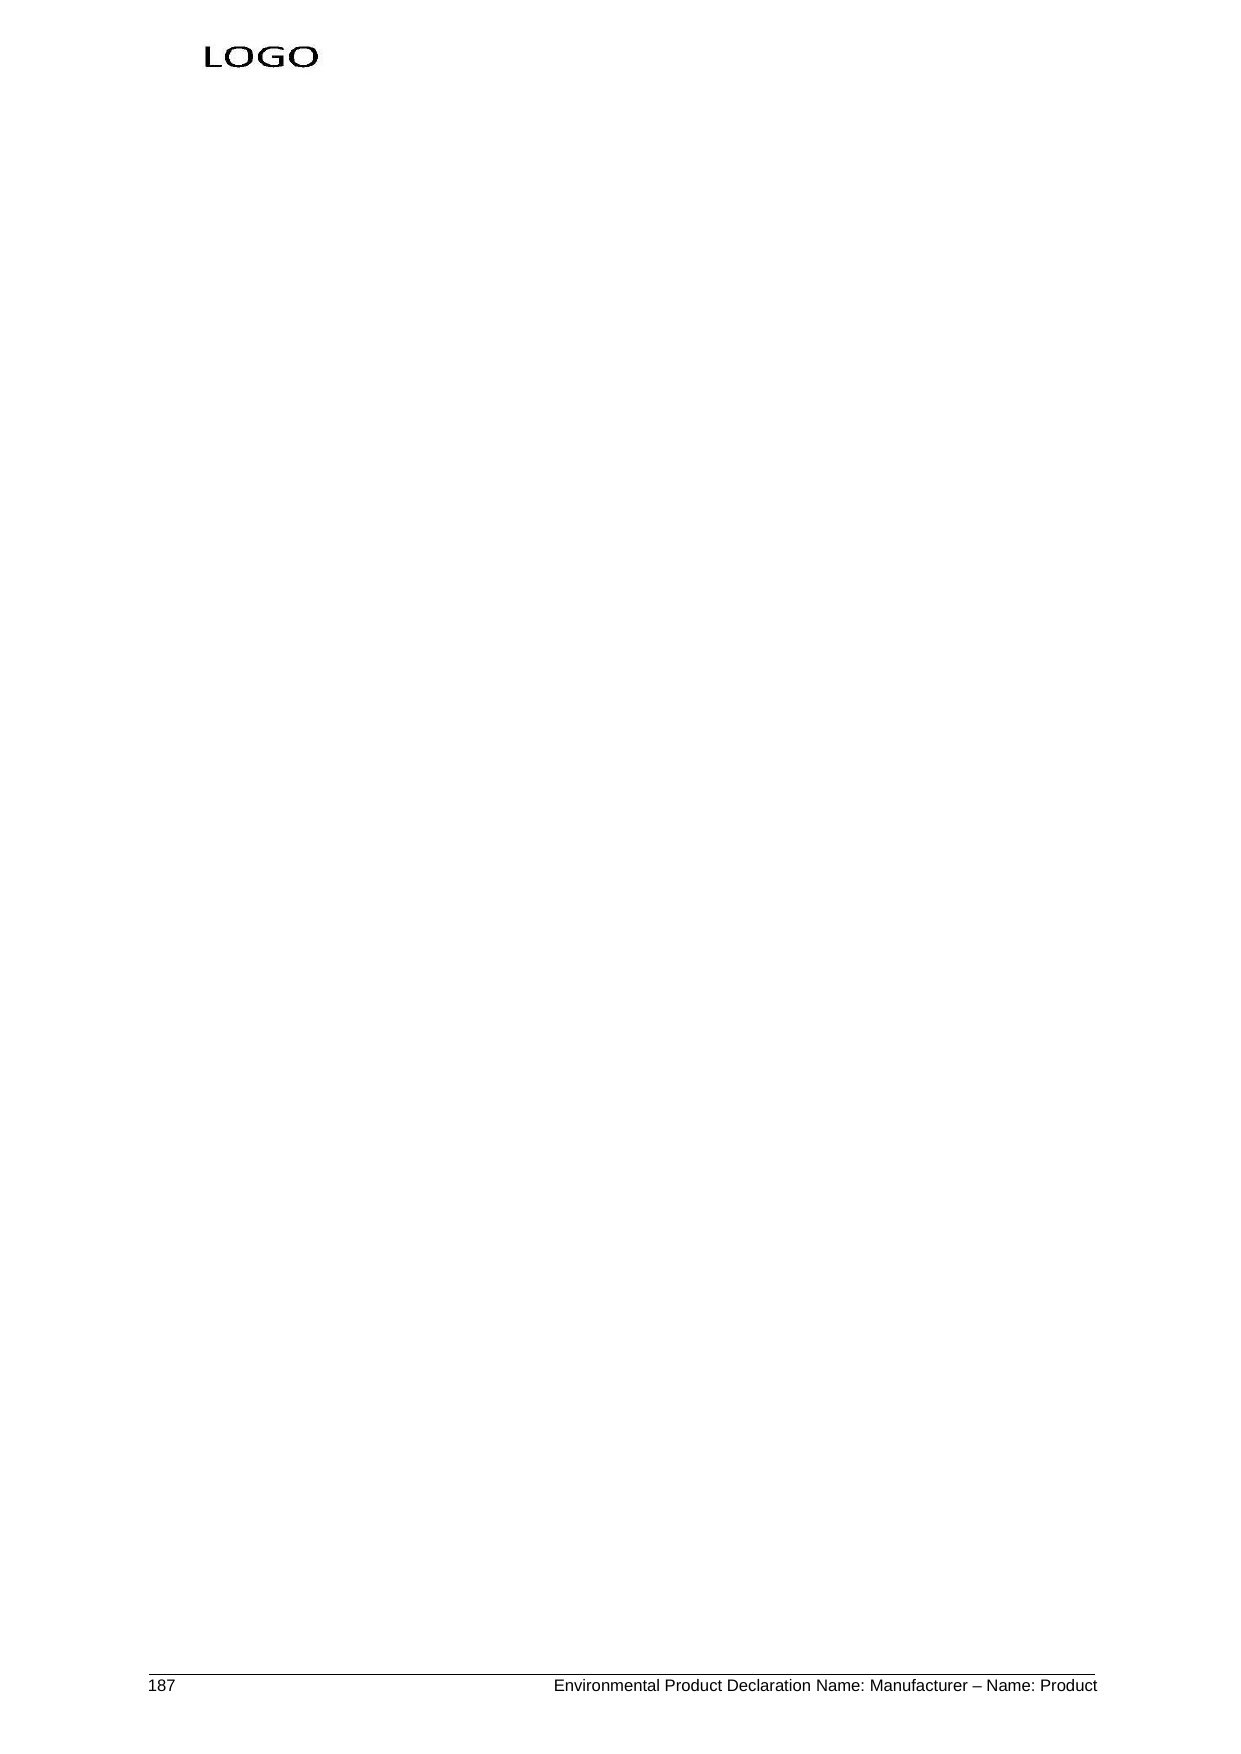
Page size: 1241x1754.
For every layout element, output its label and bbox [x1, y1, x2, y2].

picture [148, 13, 623, 102]
